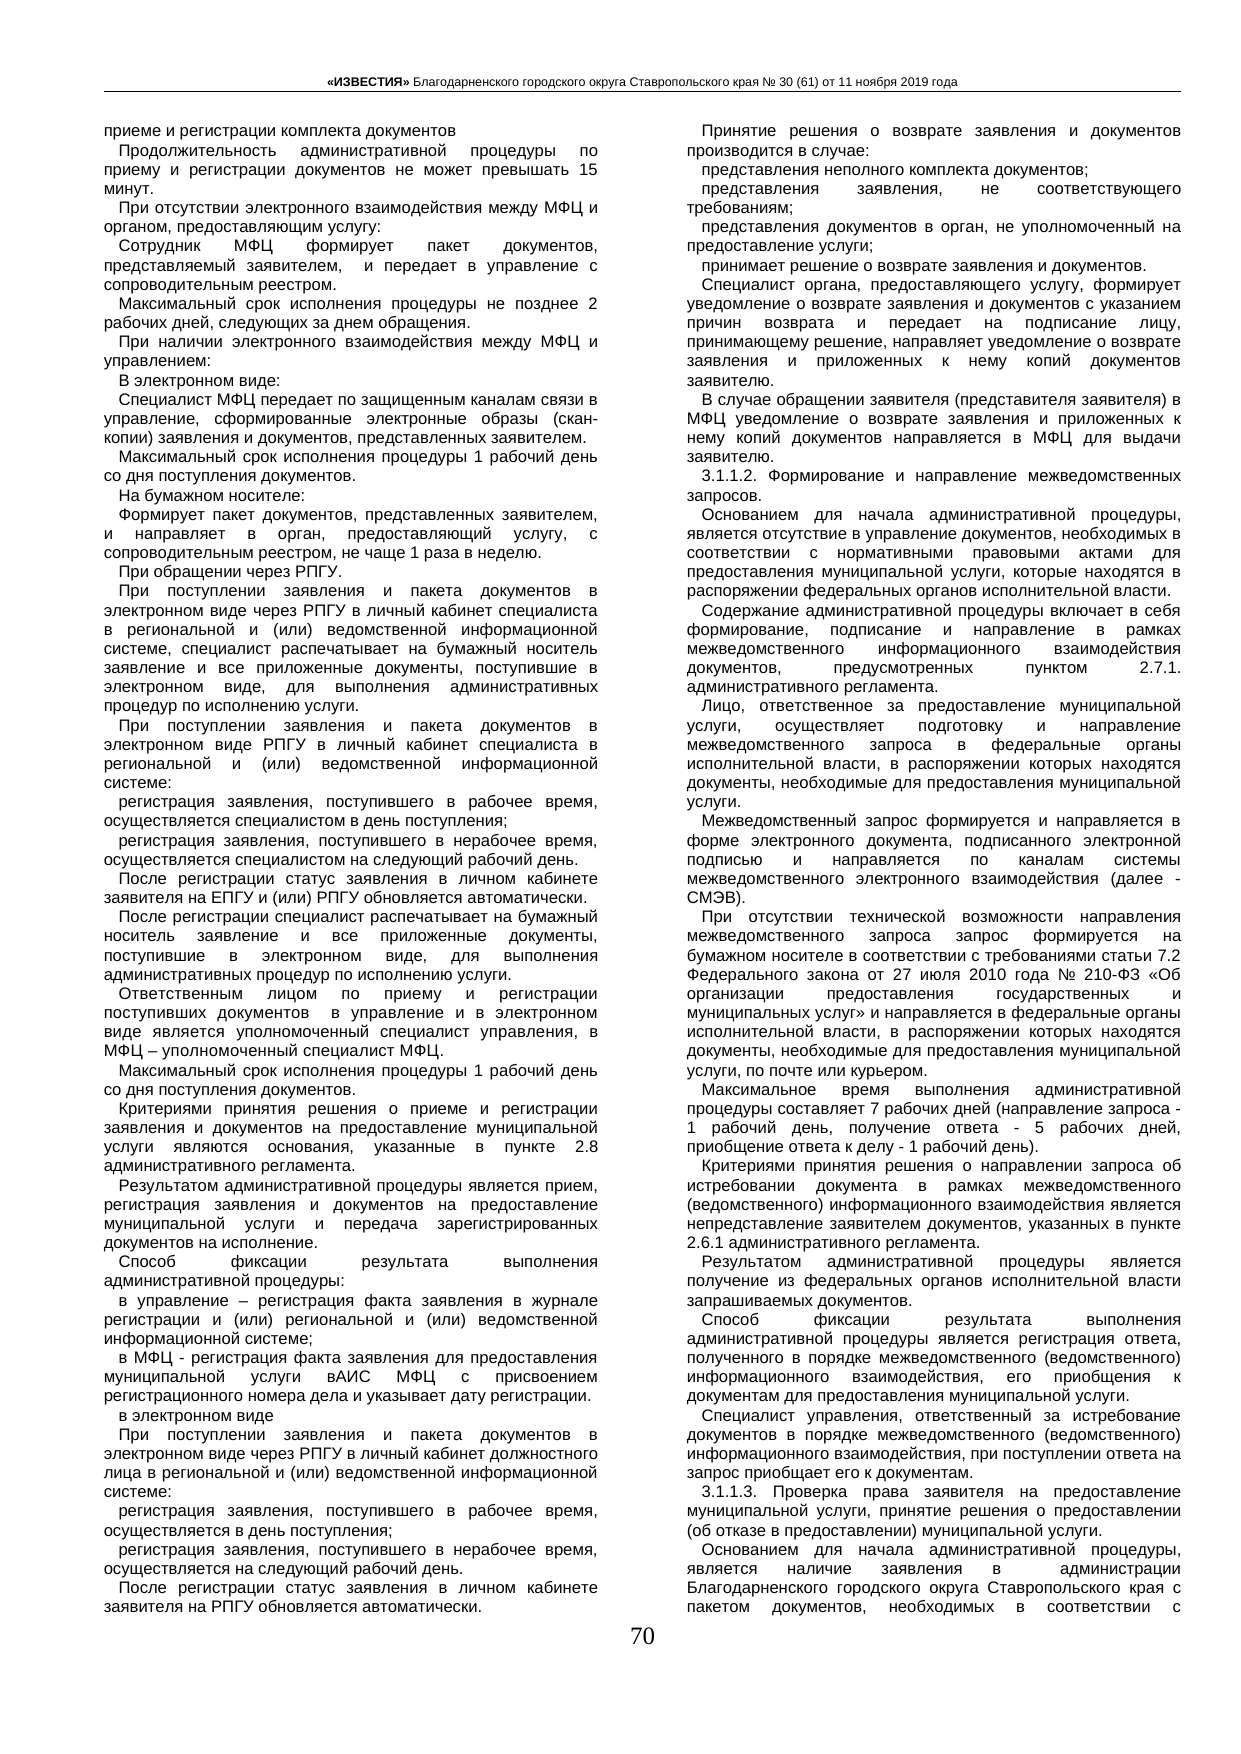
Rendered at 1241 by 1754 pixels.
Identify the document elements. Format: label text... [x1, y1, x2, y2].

text Выдает заявителю (представителю заявителя) расписку о приеме и регистрации комплекта документов [103, 121, 598, 140]
text Максимальный срок исполнения процедуры 1 рабочий день со дня поступления документов. [103, 447, 598, 485]
text Способ фиксации результата выполнения административной процедуры: [103, 1252, 598, 1290]
text После регистрации специалист распечатывает на бумажный носитель заявление и все приложенные документы, поступившие в электронном виде, для выполнения административных процедур по исполнению услуги. [103, 907, 598, 984]
text На бумажном носителе: [103, 485, 598, 504]
text регистрация заявления, поступившего в рабочее время, осуществляется в день поступления; [103, 1501, 598, 1539]
text в электронном виде [103, 1405, 598, 1424]
text При обращении через РПГУ. [103, 562, 598, 581]
text При отсутствии электронного взаимодействия между МФЦ и органом, предоставляющим услугу: [103, 198, 598, 236]
text регистрация заявления, поступившего в нерабочее время, осуществляется на следующий рабочий день. [103, 1539, 598, 1578]
text Формирует пакет документов, представленных заявителем, и направляет в орган, предоставляющий услугу, с сопроводительным реестром, не чаще 1 раза в неделю. [103, 504, 598, 562]
text Ответственным лицом по приему и регистрации поступивших документов в управление и в электронном виде является уполномоченный специалист управления, в МФЦ – уполномоченный специалист МФЦ. [103, 984, 598, 1060]
text При наличии электронного взаимодействия между МФЦ и управлением: [103, 332, 598, 370]
text После регистрации статус заявления в личном кабинете заявителя на ЕПГУ и (или) РПГУ обновляется автоматически. [103, 869, 598, 907]
text Максимальный срок исполнения процедуры 1 рабочий день со дня поступления документов. [103, 1060, 598, 1099]
text После регистрации статус заявления в личном кабинете заявителя на РПГУ обновляется автоматически. [103, 1578, 598, 1616]
text Продолжительность административной процедуры по приему и регистрации документов не может превышать 15 минут. [103, 140, 598, 198]
text В электронном виде: [103, 370, 598, 389]
text При поступлении заявления и пакета документов в электронном виде через РПГУ в личный кабинет специалиста в региональной и (или) ведомственной информационной системе, специалист распечатывает на бумажный носитель заявление и все приложенные документы, поступившие в электронном виде, для выполнения административных процедур по исполнению услуги. [103, 581, 598, 715]
text в МФЦ - регистрация факта заявления для предоставления муниципальной услуги вАИС МФЦ с присвоением регистрационного номера дела и указывает дату регистрации. [103, 1348, 598, 1405]
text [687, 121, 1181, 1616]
text регистрация заявления, поступившего в рабочее время, осуществляется специалистом в день поступления; [103, 792, 598, 830]
text в управление – регистрация факта заявления в журнале регистрации и (или) региональной и (или) ведомственной информационной системе; [103, 1290, 598, 1348]
text При поступлении заявления и пакета документов в электронном виде РПГУ в личный кабинет специалиста в региональной и (или) ведомственной информационной системе: [103, 715, 598, 792]
text Специалист МФЦ передает по защищенным каналам связи в управление, сформированные электронные образы (скан-копии) заявления и документов, представленных заявителем. [103, 389, 598, 447]
text регистрация заявления, поступившего в нерабочее время, осуществляется специалистом на следующий рабочий день. [103, 830, 598, 869]
text Результатом административной процедуры является прием, регистрация заявления и документов на предоставление муниципальной услуги и передача зарегистрированных документов на исполнение. [103, 1175, 598, 1252]
text Сотрудник МФЦ формирует пакет документов, представляемый заявителем, и передает в управление с сопроводительным реестром. [103, 236, 598, 294]
text При поступлении заявления и пакета документов в электронном виде через РПГУ в личный кабинет должностного лица в региональной и (или) ведомственной информационной системе: [103, 1424, 598, 1501]
text Критериями принятия решения о приеме и регистрации заявления и документов на предоставление муниципальной услуги являются основания, указанные в пункте 2.8 административного регламента. [103, 1099, 598, 1175]
text Максимальный срок исполнения процедуры не позднее 2 рабочих дней, следующих за днем обращения. [103, 294, 598, 332]
